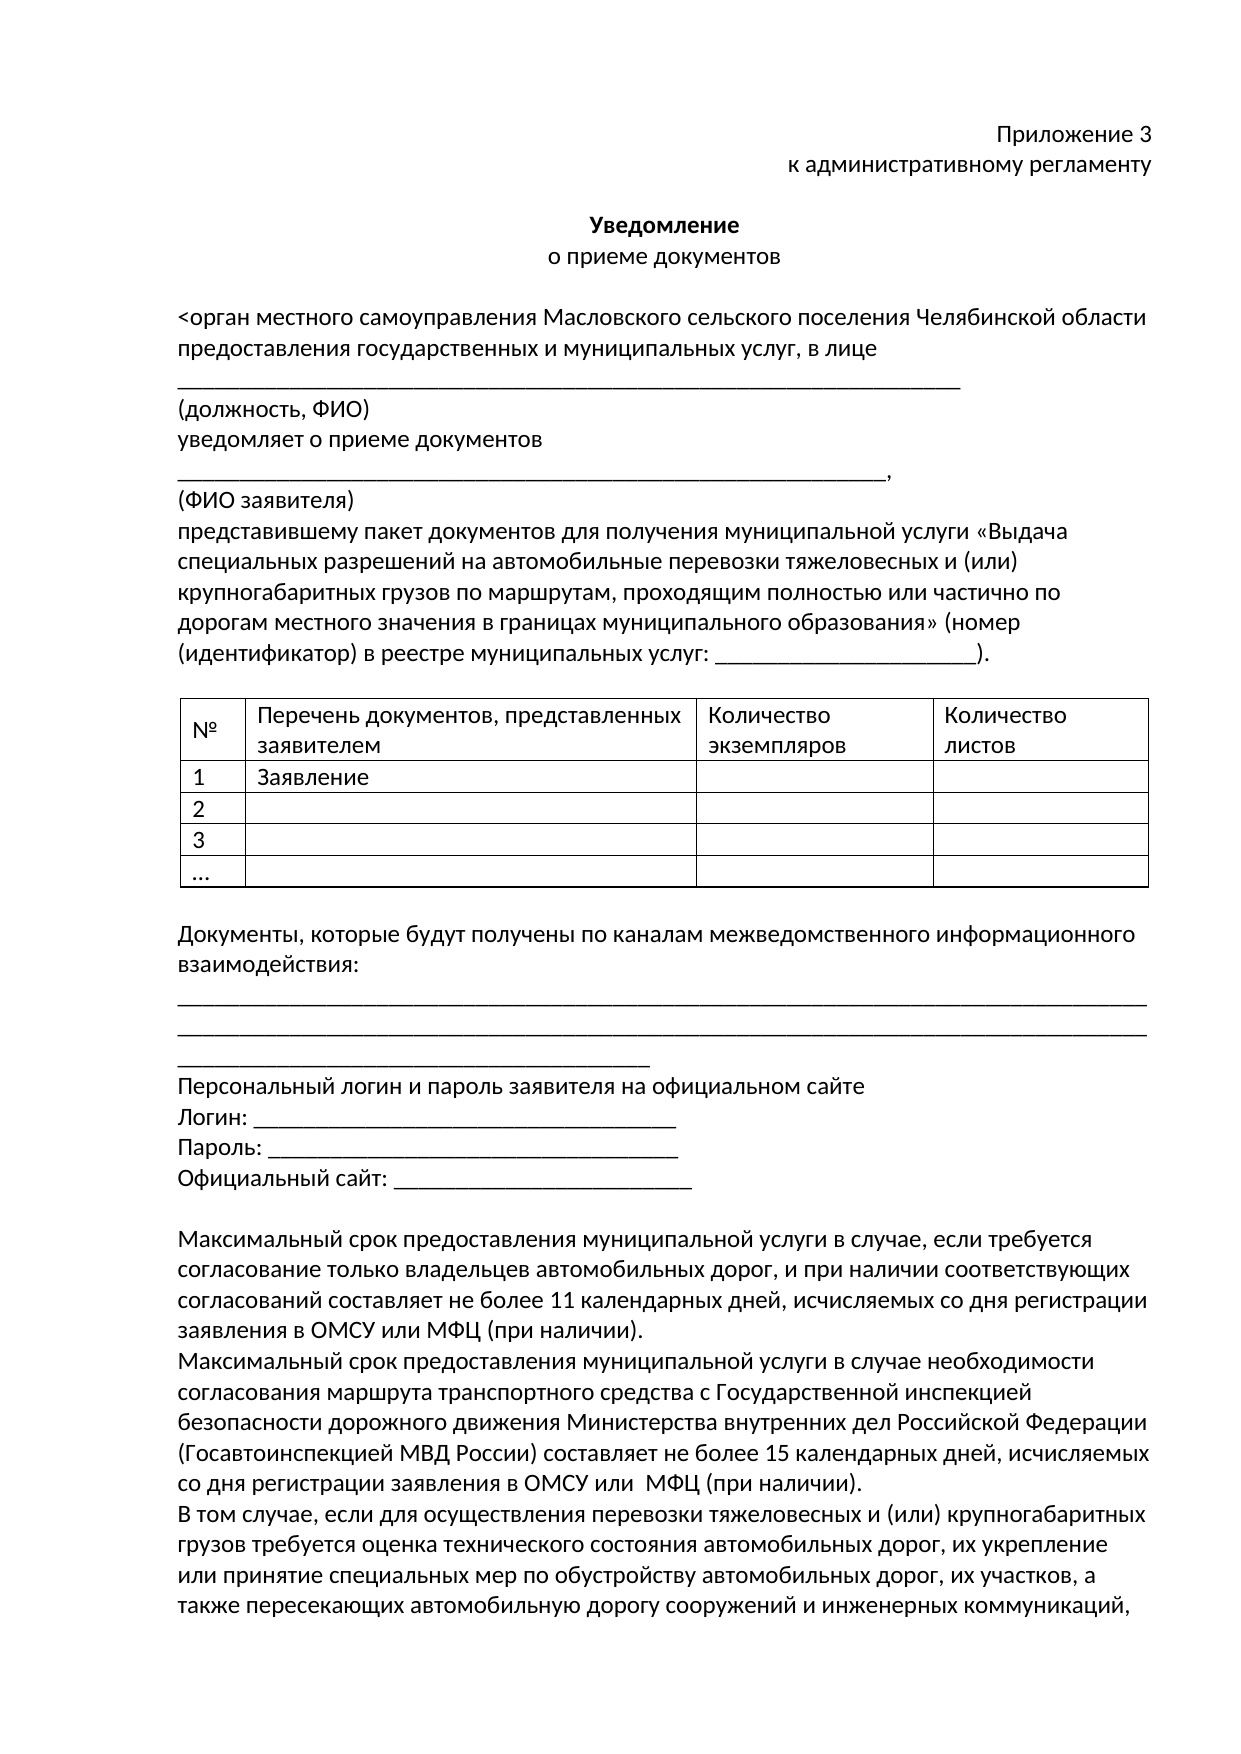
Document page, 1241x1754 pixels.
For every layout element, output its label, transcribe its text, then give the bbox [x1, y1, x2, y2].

table_header Перечень документов, представленных заявителем [246, 699, 696, 760]
table_cell [934, 761, 1148, 792]
text <орган местного самоуправления Масловского сельского поселения Челябинской области предоставления государственных и муниципальных услуг, в лице _______________________________________________________________ [177, 301, 1152, 393]
text о приеме документов [177, 240, 1152, 271]
table_cell 1 [181, 761, 245, 792]
text Логин: __________________________________ [177, 1101, 1152, 1132]
table_cell [934, 793, 1148, 823]
text Приложение 3 [177, 118, 1152, 149]
table_cell [246, 856, 696, 886]
text к административному регламенту [177, 149, 1152, 179]
text Персональный логин и пароль заявителя на официальном сайте [177, 1071, 1152, 1101]
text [177, 1498, 1152, 1620]
table_cell [697, 761, 933, 792]
text представившему пакет документов для получения муниципальной услуги «Выдача специальных разрешений на автомобильные перевозки тяжеловесных и (или) крупногабаритных грузов по маршрутам, проходящим полностью или частично по дорогам местного значения в границах муниципального образования» (номер (идентификатор) в реестре муниципальных услуг: _____________________). [177, 515, 1152, 667]
text Официальный сайт: ________________________ [177, 1162, 1152, 1193]
table_cell [934, 856, 1148, 886]
text Уведомление [177, 210, 1152, 240]
text (должность, ФИО) [177, 393, 1152, 423]
text Максимальный срок предоставления муниципальной услуги в случае необходимости согласования маршрута транспортного средства с Государственной инспекцией безопасности дорожного движения Министерства внутренних дел Российской Федерации (Госавтоинспекцией МВД России) составляет не более 15 календарных дней, исчисляемых со дня регистрации заявления в ОМСУ или МФЦ (при наличии). [177, 1345, 1152, 1498]
text Максимальный срок предоставления муниципальной услуги в случае, если требуется согласование только владельцев автомобильных дорог, и при наличии соответствующих согласований составляет не более 11 календарных дней, исчисляемых со дня регистрации заявления в ОМСУ или МФЦ (при наличии). [177, 1223, 1152, 1345]
text _________________________________________________________, [177, 454, 1152, 484]
table_header Количество экземпляров [697, 699, 933, 760]
table_header Количество листов [934, 699, 1148, 760]
table_cell [697, 793, 933, 823]
table_cell 3 [181, 824, 245, 855]
text Пароль: _________________________________ [177, 1132, 1152, 1162]
table_cell [697, 824, 933, 855]
text (ФИО заявителя) [177, 484, 1152, 515]
text Документы, которые будут получены по каналам межведомственного информационного взаимодействия: [177, 918, 1152, 979]
table_cell [697, 856, 933, 886]
table_cell [934, 824, 1148, 855]
table_cell [246, 793, 696, 823]
table_header № [181, 699, 245, 760]
table_cell 2 [181, 793, 245, 823]
text уведомляет о приеме документов [177, 423, 1152, 454]
text __________________________________________________________________________________________________________________________________________________________________________________________________ [177, 979, 1152, 1071]
table_cell … [181, 856, 245, 886]
table_cell Заявление [246, 761, 696, 792]
table_cell [246, 824, 696, 855]
